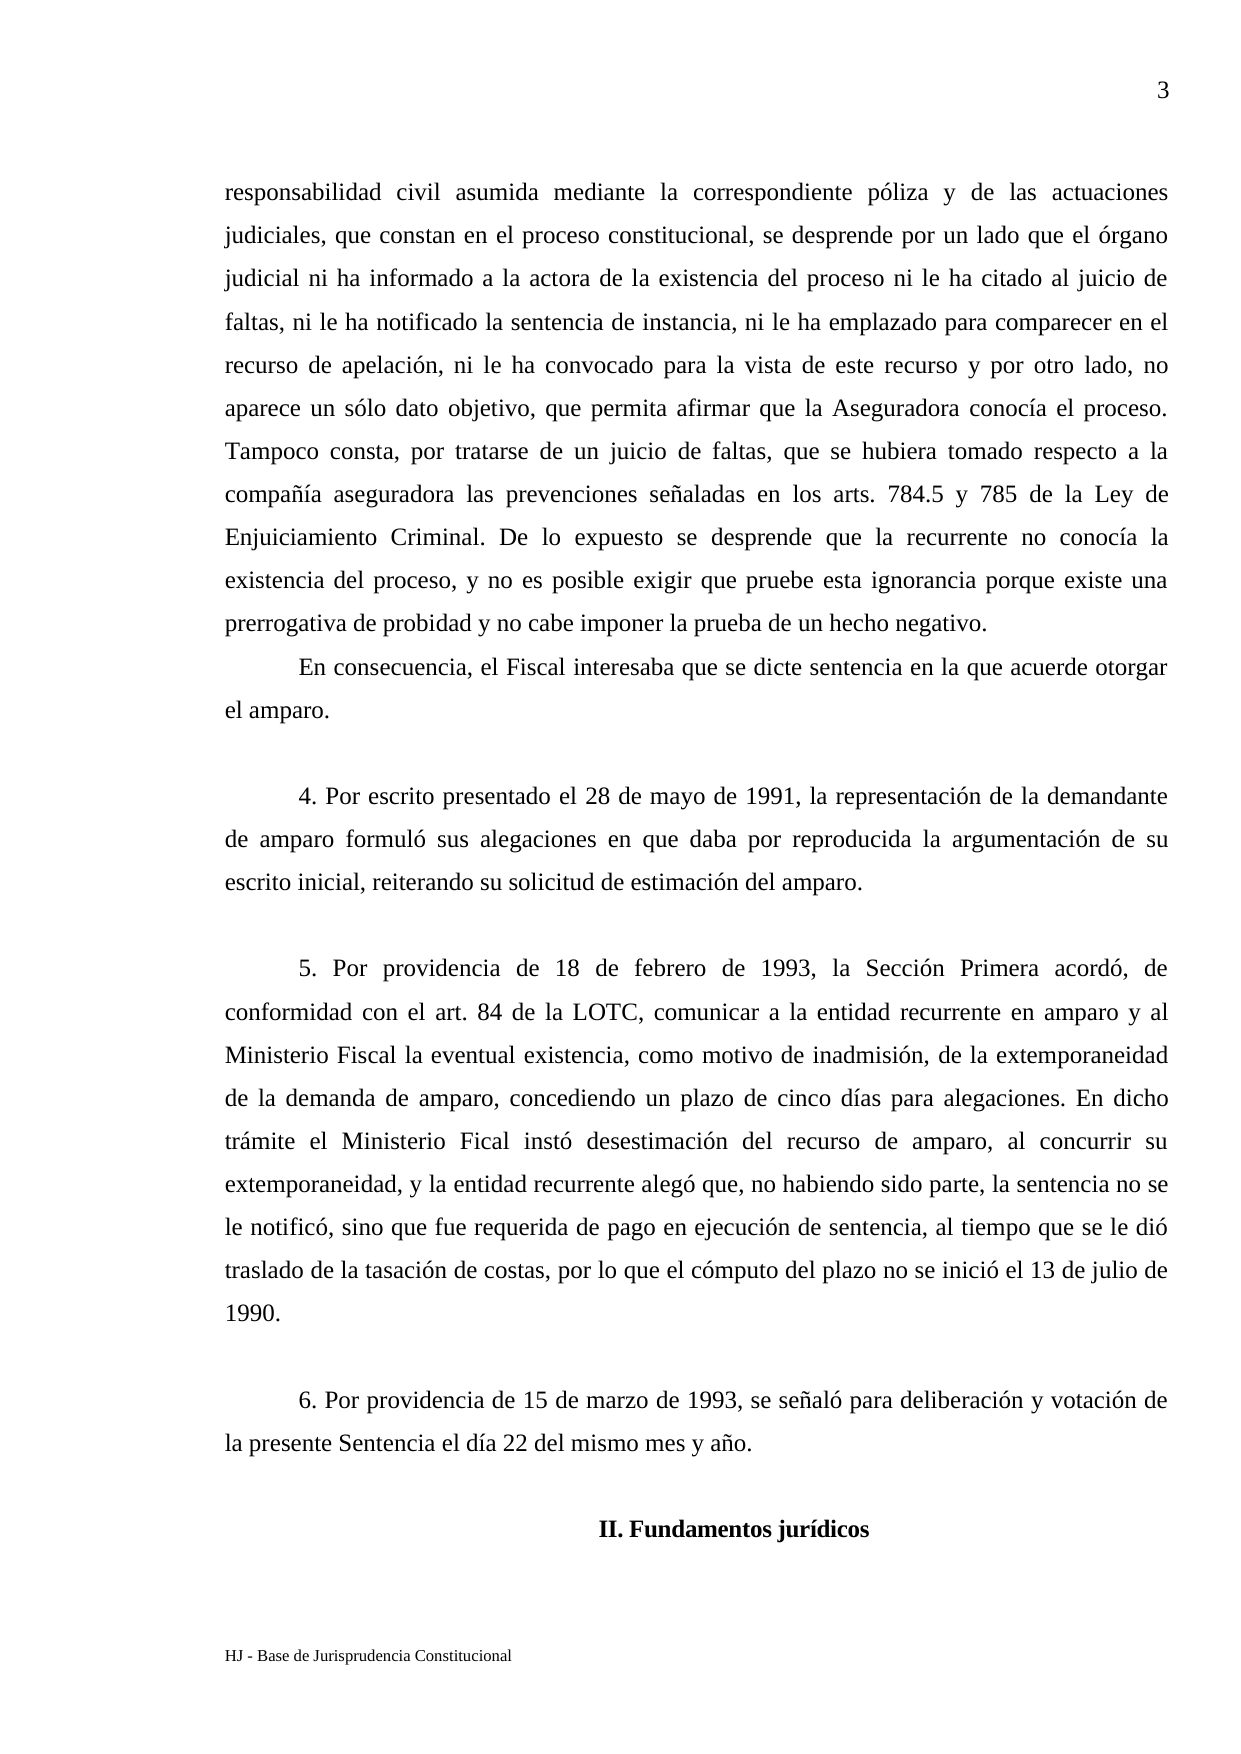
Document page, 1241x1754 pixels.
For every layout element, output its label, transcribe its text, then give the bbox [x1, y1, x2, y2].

text 4. Por escrito presentado el 28 de mayo de 1991, la representación de la demandante de amparo formuló sus alegaciones en que daba por reproducida la argumentación de su escrito inicial, reiterando su solicitud de estimación del amparo. [224, 781, 1169, 896]
subtitle II. Fundamentos jurídicos [224, 1514, 1169, 1543]
text En consecuencia, el Fiscal interesaba que se dicte sentencia en la que acuerde otorgar el amparo. [224, 652, 1169, 723]
text 6. Por providencia de 15 de marzo de 1993, se señaló para deliberación y votación de la presente Sentencia el día 22 del mismo mes y año. [224, 1385, 1169, 1457]
text 5. Por providencia de 18 de febrero de 1993, la Sección Primera acordó, de conformidad con el art. 84 de la LOTC, comunicar a la entidad recurrente en amparo y al Ministerio Fiscal la eventual existencia, como motivo de inadmisión, de la extemporaneidad de la demanda de amparo, concediendo un plazo de cinco días para alegaciones. En dicho trámite el Ministerio Fical instó desestimación del recurso de amparo, al concurrir su extemporaneidad, y la entidad recurrente alegó que, no habiendo sido parte, la sentencia no se le notificó, sino que fue requerida de pago en ejecución de sentencia, al tiempo que se le dió traslado de la tasación de costas, por lo que el cómputo del plazo no se inició el 13 de julio de 1990. [224, 953, 1169, 1327]
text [224, 177, 1169, 637]
